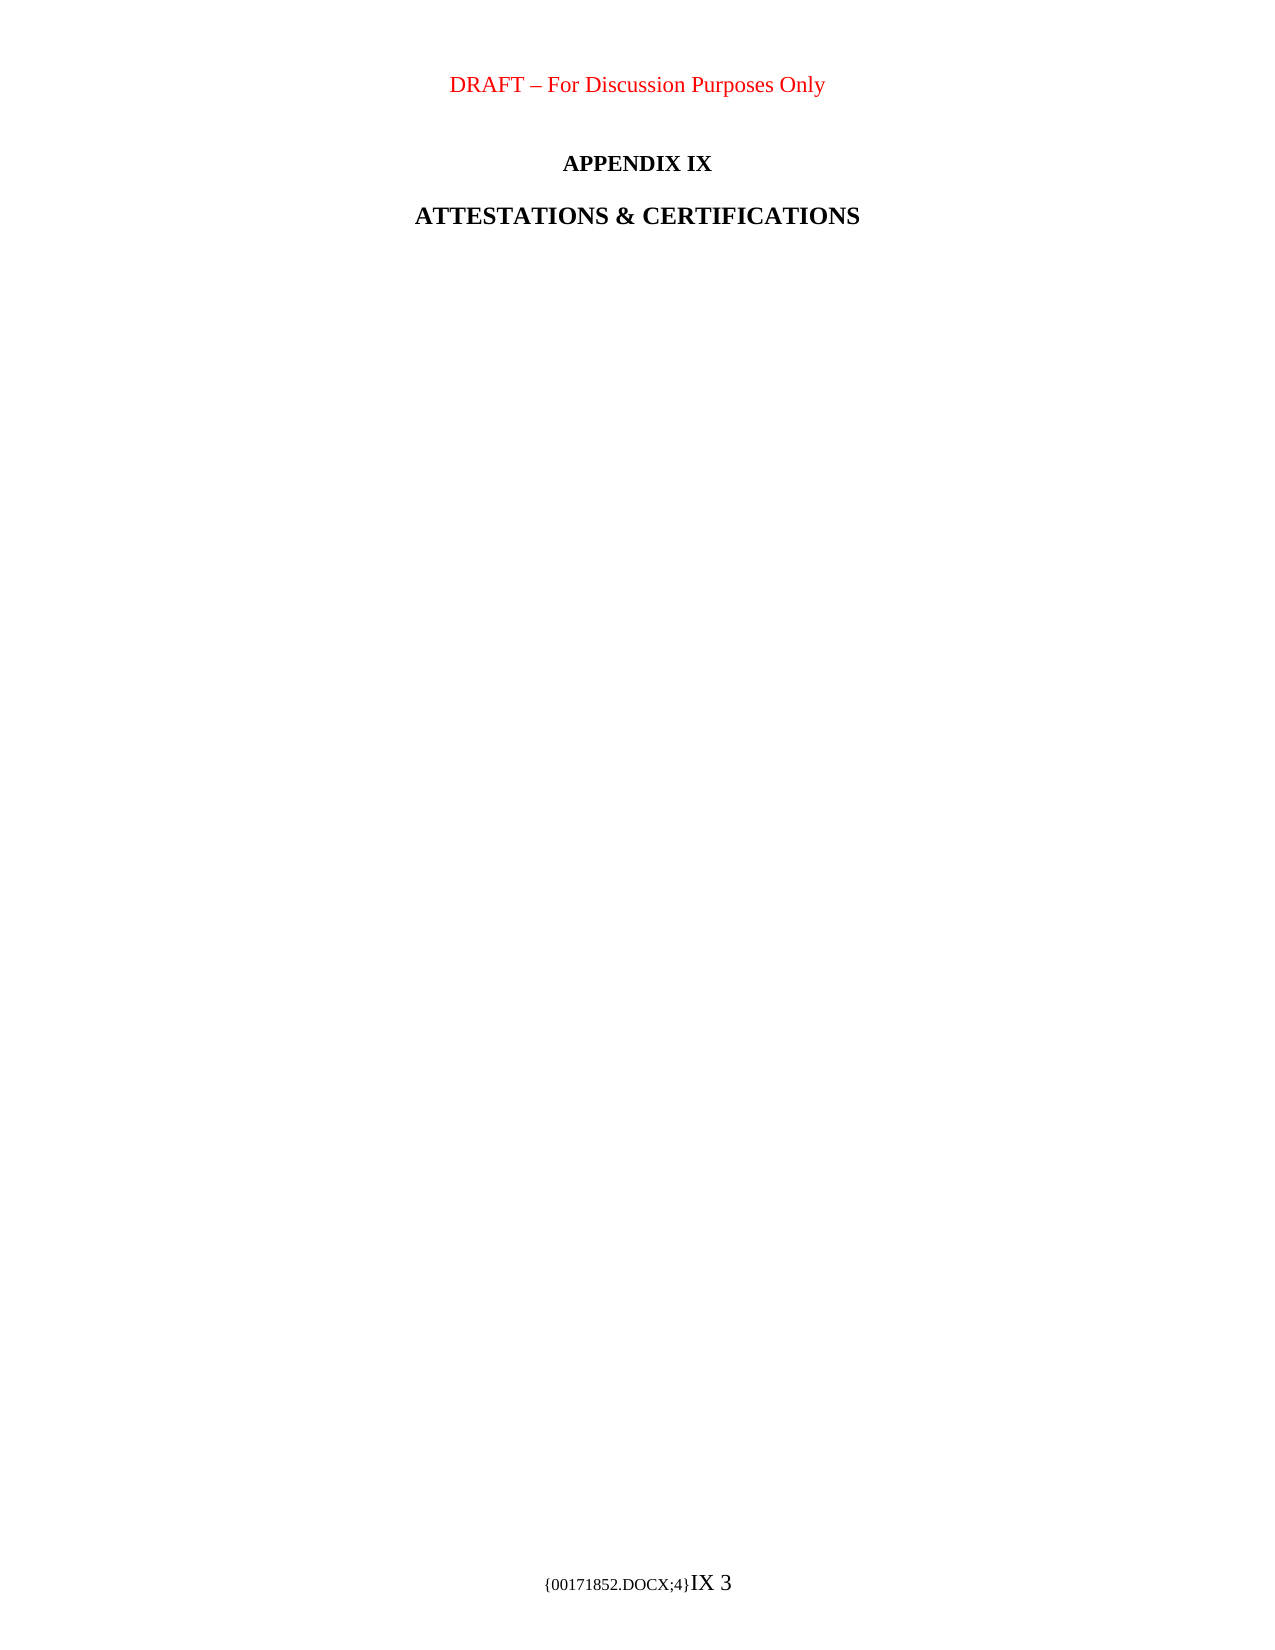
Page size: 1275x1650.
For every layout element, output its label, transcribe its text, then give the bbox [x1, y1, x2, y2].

text ATTESTATIONS & CERTIFICATIONS [150, 201, 1125, 230]
subtitle APPENDIX IX [150, 150, 1125, 176]
